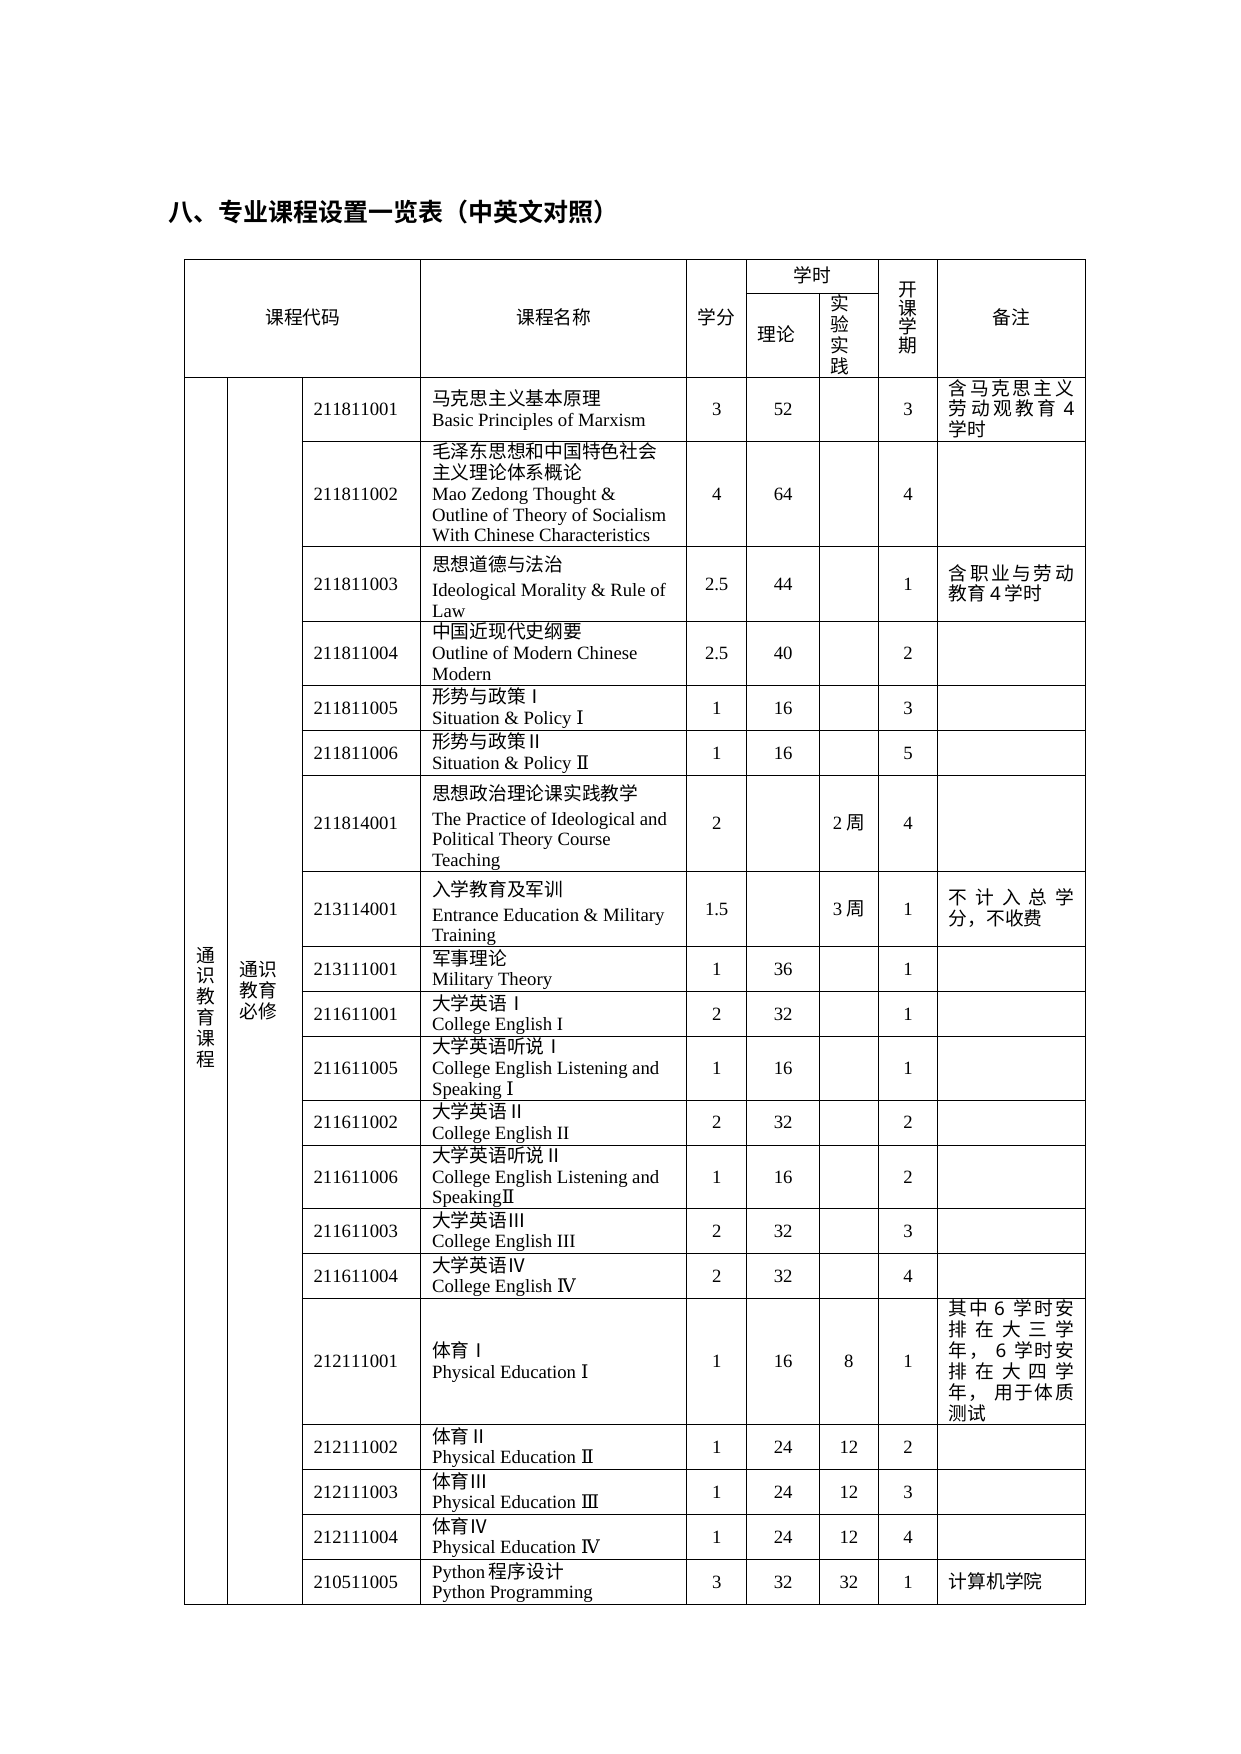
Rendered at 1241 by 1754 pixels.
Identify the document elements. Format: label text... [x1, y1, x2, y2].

table_cell 40 [747, 622, 819, 685]
table_cell 3 [879, 378, 937, 441]
table_cell [938, 622, 1085, 685]
table_cell 16 [747, 686, 819, 730]
table_cell 211811005 [303, 686, 420, 730]
table_cell [938, 1470, 1085, 1514]
table_cell [820, 686, 878, 730]
table_cell [820, 947, 878, 991]
table_cell 2 [879, 1425, 937, 1469]
table_cell 1 [879, 947, 937, 991]
table_cell 2 [687, 1101, 746, 1144]
table_cell [938, 947, 1085, 991]
table_cell 8 [820, 1299, 878, 1424]
table_cell 2 [879, 1146, 937, 1208]
table_cell [938, 686, 1085, 730]
table_cell 2周 [820, 776, 878, 871]
table_cell 32 [747, 1209, 819, 1253]
table_cell 4 [879, 1254, 937, 1298]
table_cell 3周 [820, 872, 878, 946]
table_header 课程名称 [421, 260, 686, 377]
table_cell 32 [820, 1560, 878, 1604]
table_cell 212111001 [303, 1299, 420, 1424]
table_cell [820, 442, 878, 546]
table_cell 3 [687, 1560, 746, 1604]
table_cell [820, 1254, 878, 1298]
table_cell 形势与政策Ⅱ Situation & Policy Ⅱ [421, 731, 686, 775]
table_cell 1 [879, 872, 937, 946]
table_cell 211611004 [303, 1254, 420, 1298]
table_cell 16 [747, 731, 819, 775]
table_cell 12 [820, 1515, 878, 1559]
table_cell 1 [687, 1037, 746, 1099]
table_cell [820, 1037, 878, 1099]
table_cell 5 [879, 731, 937, 775]
table_cell 1 [879, 547, 937, 621]
table_cell 大学英语Ⅰ College English I [421, 992, 686, 1036]
table_cell 3 [687, 378, 746, 441]
table_cell 2 [687, 992, 746, 1036]
table_cell 体育Ⅲ Physical Education Ⅲ [421, 1470, 686, 1514]
table_cell 211811002 [303, 442, 420, 546]
table_cell 4 [879, 442, 937, 546]
table_cell [820, 731, 878, 775]
table_cell 1 [879, 1299, 937, 1424]
table_cell 213111001 [303, 947, 420, 991]
table_cell [938, 731, 1085, 775]
table_cell 212111002 [303, 1425, 420, 1469]
table_cell 大学英语听说Ⅱ College English Listening and SpeakingⅡ [421, 1146, 686, 1208]
table_cell 体育Ⅰ Physical Education Ⅰ [421, 1299, 686, 1424]
table_cell 1 [687, 947, 746, 991]
table_cell 思想政治理论课实践教学 The Practice of Ideological and Political Theory Course Teaching [421, 776, 686, 871]
table_cell 体育Ⅳ Physical Education Ⅳ [421, 1515, 686, 1559]
table_cell 军事理论 Military Theory [421, 947, 686, 991]
table_header 备注 [938, 260, 1085, 377]
table_cell 1 [687, 1470, 746, 1514]
table_cell 211611005 [303, 1037, 420, 1099]
table_cell 不计入总学分，不收费 [938, 872, 1085, 946]
table_cell 含职业与劳动教育4学时 [938, 547, 1085, 621]
table_cell 其中6 学时安排在大三学年， 6 学时安排在大四学年， 用于体质测试 [938, 1299, 1085, 1424]
table_cell [938, 1515, 1085, 1559]
table_cell 32 [747, 992, 819, 1036]
table_cell 211811001 [303, 378, 420, 441]
table_cell 2.5 [687, 622, 746, 685]
table_cell 211611006 [303, 1146, 420, 1208]
table_cell 3 [879, 686, 937, 730]
text 八、专业课程设置一览表（中英文对照） [118, 178, 1152, 243]
table_cell 2 [879, 1101, 937, 1144]
table_cell 1 [879, 992, 937, 1036]
table_cell 211611003 [303, 1209, 420, 1253]
table_cell [820, 622, 878, 685]
table_cell 大学英语听说Ⅰ College English Listening and Speaking Ⅰ [421, 1037, 686, 1099]
table_cell [938, 1146, 1085, 1208]
table_cell 44 [747, 547, 819, 621]
table_cell 理论 [747, 294, 819, 377]
table_cell 形势与政策Ⅰ Situation & Policy Ⅰ [421, 686, 686, 730]
table_cell 211811004 [303, 622, 420, 685]
table_cell 1 [687, 1425, 746, 1469]
table_cell 64 [747, 442, 819, 546]
table_cell 2 [879, 622, 937, 685]
table_cell 1 [879, 1560, 937, 1604]
table_cell 211611002 [303, 1101, 420, 1144]
table_cell [820, 992, 878, 1036]
table_cell 211811006 [303, 731, 420, 775]
table_cell 大学英语Ⅳ College English Ⅳ [421, 1254, 686, 1298]
table_cell 211814001 [303, 776, 420, 871]
table_cell 16 [747, 1299, 819, 1424]
table_cell 24 [747, 1425, 819, 1469]
table_header 课程代码 [185, 260, 420, 377]
table_cell 入学教育及军训 Entrance Education & Military Training [421, 872, 686, 946]
table_cell 中国近现代史纲要 Outline of Modern Chinese Modern [421, 622, 686, 685]
table_cell [820, 378, 878, 441]
table_cell 32 [747, 1101, 819, 1144]
table_cell 2 [687, 776, 746, 871]
table_cell 通识教育课程 [185, 378, 227, 1604]
table_cell 52 [747, 378, 819, 441]
table_cell 1.5 [687, 872, 746, 946]
table_cell [938, 1425, 1085, 1469]
table_cell 32 [747, 1254, 819, 1298]
table_cell 大学英语Ⅱ College English II [421, 1101, 686, 1144]
table_cell 计算机学院 [938, 1560, 1085, 1604]
table_cell 24 [747, 1470, 819, 1514]
table_cell [820, 1101, 878, 1144]
table_cell 3 [879, 1209, 937, 1253]
table_cell 212111004 [303, 1515, 420, 1559]
table_cell 1 [687, 686, 746, 730]
table_cell 3 [879, 1470, 937, 1514]
table_cell [938, 776, 1085, 871]
table_cell [820, 1209, 878, 1253]
table_cell 32 [747, 1560, 819, 1604]
table_cell 4 [687, 442, 746, 546]
table_cell 2.5 [687, 547, 746, 621]
table_cell 212111003 [303, 1470, 420, 1514]
table_cell 毛泽东思想和中国特色社会主义理论体系概论 Mao Zedong Thought & Outline of Theory of Socialism With Chinese Characteristics [421, 442, 686, 546]
table_cell 16 [747, 1146, 819, 1208]
table_cell [938, 1101, 1085, 1144]
table_cell 4 [879, 776, 937, 871]
table_cell [938, 992, 1085, 1036]
table_cell 通识教育必修 [228, 378, 302, 1604]
table_cell [938, 442, 1085, 546]
table_cell 1 [687, 1299, 746, 1424]
table_cell 思想道德与法治 Ideological Morality & Rule of Law [421, 547, 686, 621]
table_header 开课学期 [879, 260, 937, 377]
table_cell 1 [687, 1146, 746, 1208]
table_cell 211611001 [303, 992, 420, 1036]
table_cell 4 [879, 1515, 937, 1559]
table_cell 1 [879, 1037, 937, 1099]
table_cell [938, 1254, 1085, 1298]
table_cell 2 [687, 1209, 746, 1253]
table_cell 211811003 [303, 547, 420, 621]
table_cell Python程序设计 Python Programming [421, 1560, 686, 1604]
table_cell 实验实践 [820, 294, 878, 377]
table_cell 36 [747, 947, 819, 991]
table_cell [938, 1209, 1085, 1253]
table_cell 马克思主义基本原理 Basic Principles of Marxism [421, 378, 686, 441]
table_cell 大学英语Ⅲ College English III [421, 1209, 686, 1253]
table_cell 1 [687, 731, 746, 775]
table_cell 含马克思主义劳动观教育4学时 [938, 378, 1085, 441]
table_cell [820, 547, 878, 621]
table_cell 12 [820, 1470, 878, 1514]
table_cell 24 [747, 1515, 819, 1559]
table_cell 1 [687, 1515, 746, 1559]
table_cell 2 [687, 1254, 746, 1298]
table_header 学分 [687, 260, 746, 377]
table_header 学时 [747, 260, 878, 293]
table_cell 210511005 [303, 1560, 420, 1604]
table_cell 16 [747, 1037, 819, 1099]
table_cell [747, 776, 819, 871]
table_cell 体育Ⅱ Physical Education Ⅱ [421, 1425, 686, 1469]
table_cell [747, 872, 819, 946]
table_cell [938, 1037, 1085, 1099]
table_cell 12 [820, 1425, 878, 1469]
table_cell [820, 1146, 878, 1208]
table_cell 213114001 [303, 872, 420, 946]
